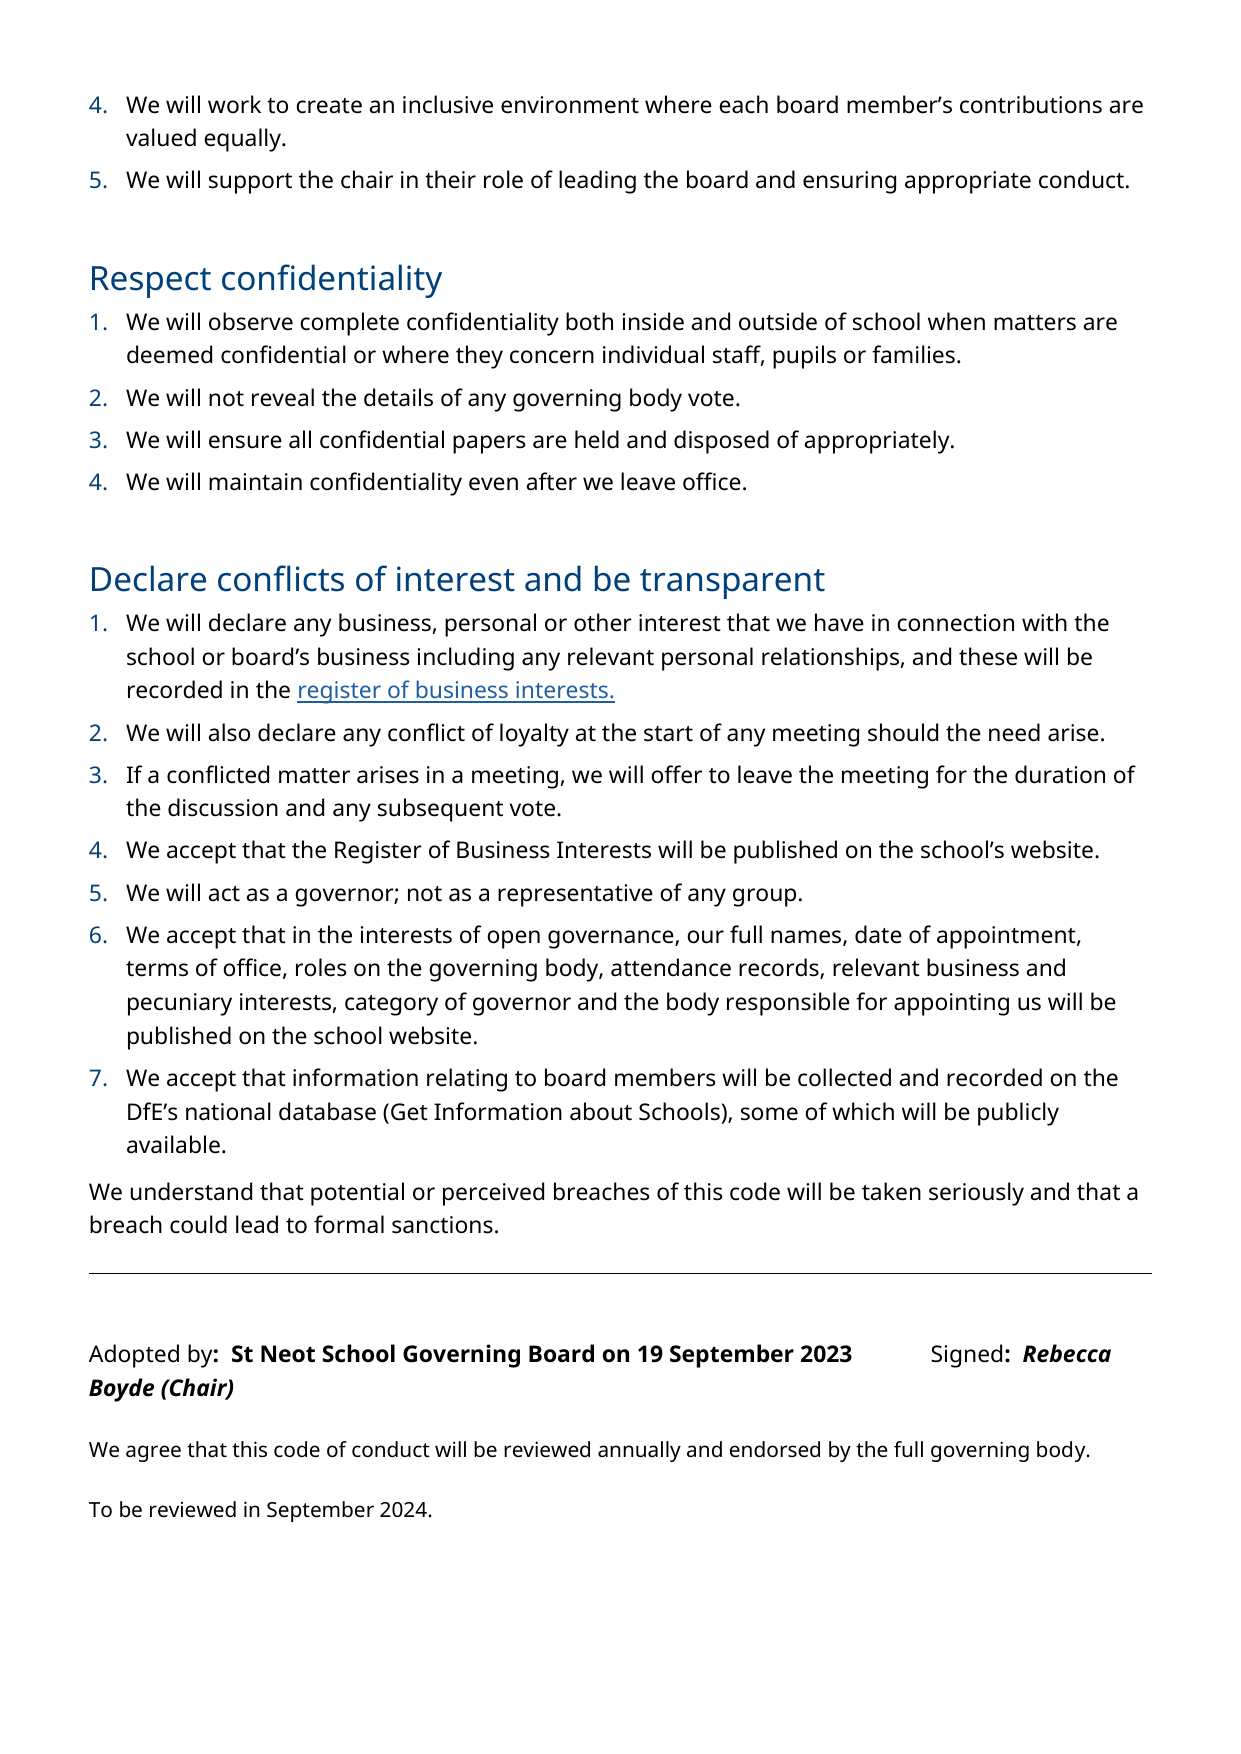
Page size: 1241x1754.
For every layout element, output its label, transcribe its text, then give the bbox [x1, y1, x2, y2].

list If a conflicted matter arises in a meeting, we will offer to leave the meeting for the duration of the discussion and any subsequent vote. [89, 759, 1152, 824]
list We will also declare any conflict of loyalty at the start of any meeting should the need arise. [89, 717, 1152, 748]
list We will maintain confidentiality even after we leave office. [89, 466, 1152, 497]
list We will observe complete confidentiality both inside and outside of school when matters are deemed confidential or where they concern individual staff, pupils or families. [89, 306, 1152, 371]
list We will ensure all confidential papers are held and disposed of appropriately. [89, 424, 1152, 455]
subtitle Declare conflicts of interest and be transparent [89, 562, 1152, 599]
text We agree that this code of conduct will be reviewed annually and endorsed by the full governing body. [89, 1435, 1152, 1463]
text Adopted by: St Neot School Governing Board on 19 September 2023 Signed: Rebecca Boyde (Chair) [89, 1335, 1152, 1403]
list We will declare any business, personal or other interest that we have in connection with the school or board’s business including any relevant personal relationships, and these will be recorded in the register of business interests. [89, 607, 1152, 706]
list We accept that in the interests of open governance, our full names, date of appointment, terms of office, roles on the governing body, attendance records, relevant business and pecuniary interests, category of governor and the body responsible for appointing us will be published on the school website. [89, 919, 1152, 1051]
list We will work to create an inclusive environment where each board member’s contributions are valued equally. [89, 89, 1152, 154]
text To be reviewed in September 2024. [89, 1495, 1152, 1523]
list We accept that the Register of Business Interests will be published on the school’s website. [89, 834, 1152, 866]
list We accept that information relating to board members will be collected and recorded on the DfE’s national database (Get Information about Schools), some of which will be publicly available. [89, 1062, 1152, 1161]
text We understand that potential or perceived breaches of this code will be taken seriously and that a breach could lead to formal sanctions. [89, 1176, 1152, 1241]
list We will not reveal the details of any governing body vote. [89, 382, 1152, 413]
subtitle Respect confidentiality [89, 261, 1152, 297]
list We will support the chair in their role of leading the board and ensuring appropriate conduct. [89, 164, 1152, 196]
list We will act as a governor; not as a representative of any group. [89, 877, 1152, 908]
